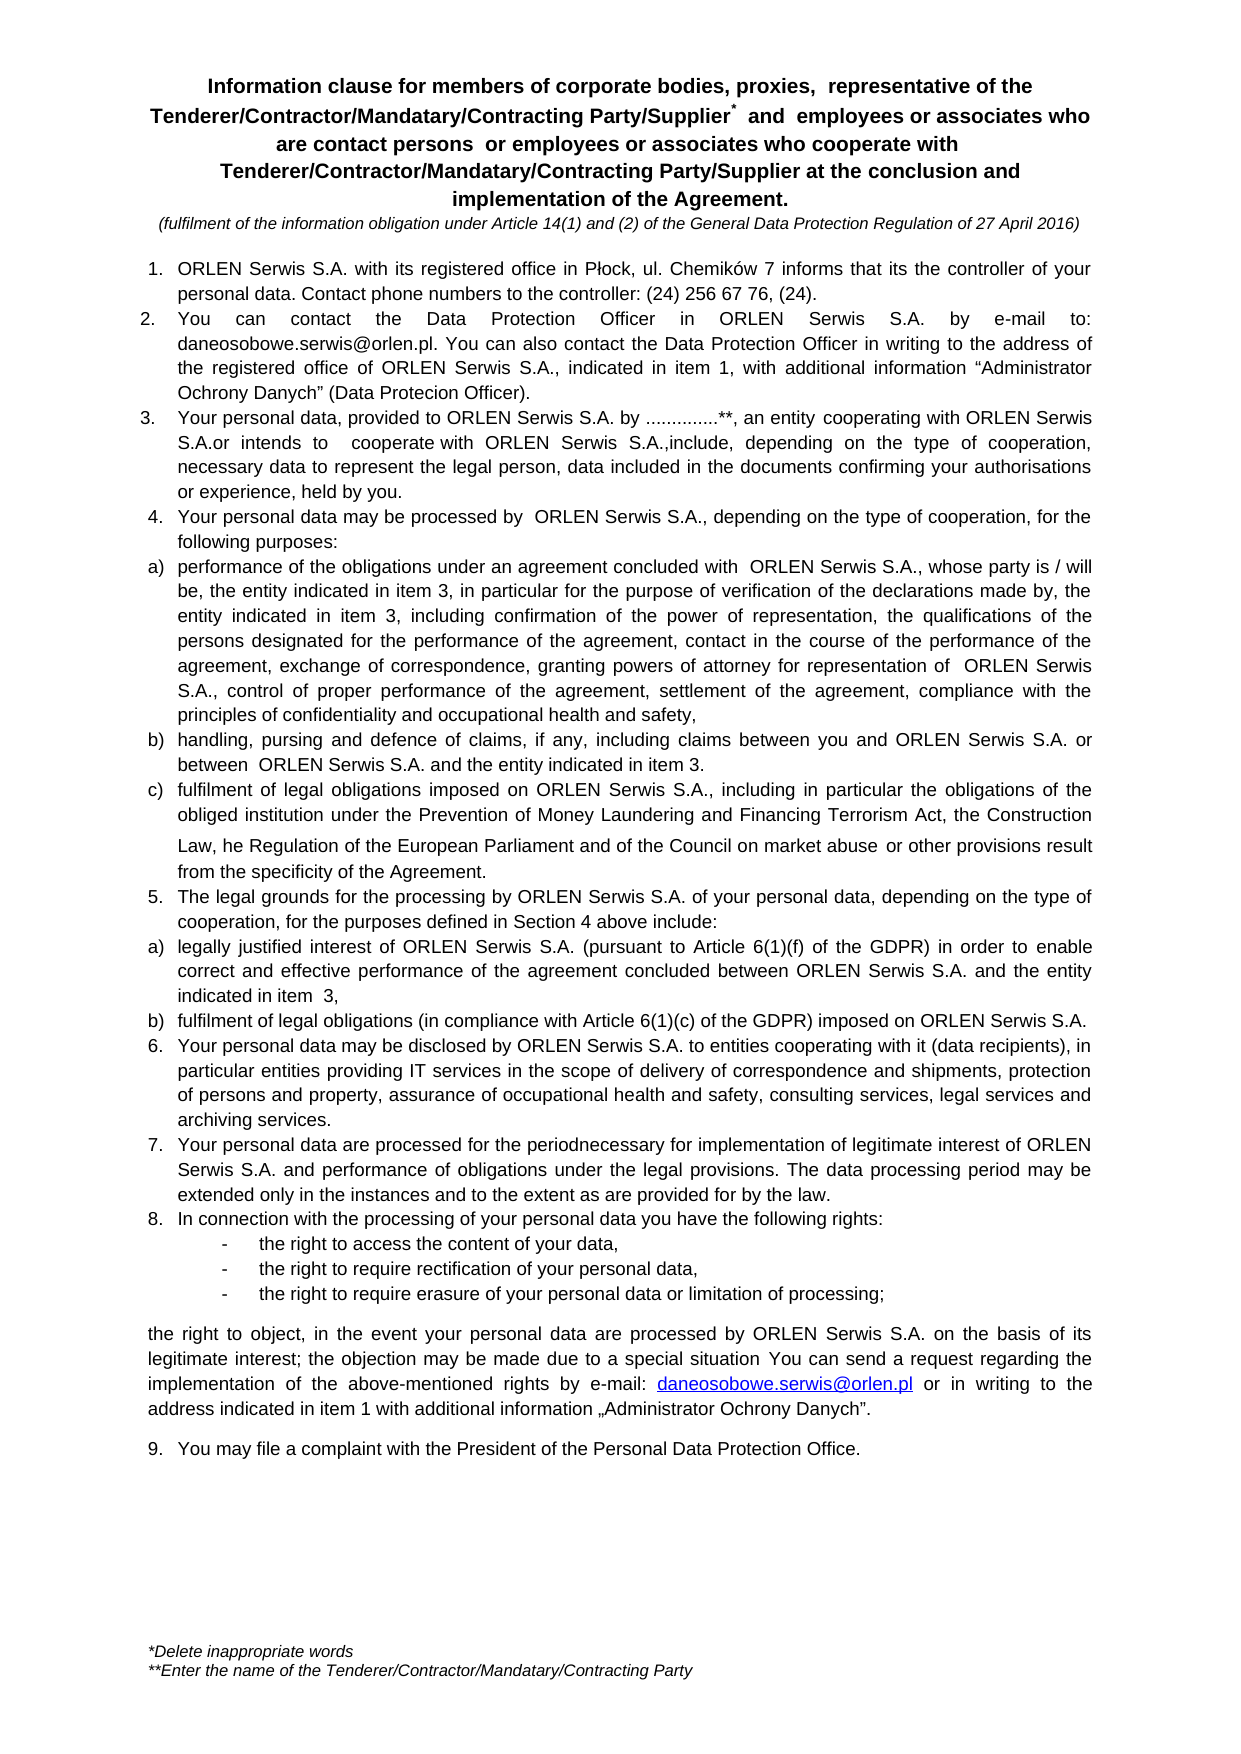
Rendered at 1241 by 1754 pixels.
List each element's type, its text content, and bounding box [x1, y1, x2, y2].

list ORLEN Serwis S.A. with its registered office in Płock, ul. Chemików 7 informs that its the controller of your personal data. Contact phone numbers to the controller: (24) 256 67 76, (24). [148, 258, 1093, 304]
list the right to access the content of your data, [221, 1233, 1093, 1254]
list Your personal data are processed for the periodnecessary for implementation of legitimate interest of ORLEN Serwis S.A. and performance of obligations under the legal provisions. The data processing period may be extended only in the instances and to the extent as are provided for by the law. [148, 1134, 1093, 1205]
list The legal grounds for the processing by ORLEN Serwis S.A. of your personal data, depending on the type of cooperation, for the purposes defined in Section 4 above include: [148, 886, 1093, 932]
list You can contact the Data Protection Officer in ORLEN Serwis S.A. by e-mail to: daneosobowe.serwis@orlen.pl. You can also contact the Data Protection Officer in writing to the address of the registered office of ORLEN Serwis S.A., indicated in item 1, with additional information “Administrator Ochrony Danych” (Data Protecion Officer). [140, 307, 1093, 403]
list handling, pursing and defence of claims, if any, including claims between you and ORLEN Serwis S.A. or between ORLEN Serwis S.A. and the entity indicated in item 3. [148, 729, 1093, 775]
list In connection with the processing of your personal data you have the following rights: [148, 1208, 1093, 1230]
list Your personal data may be disclosed by ORLEN Serwis S.A. to entities cooperating with it (data recipients), in particular entities providing IT services in the scope of delivery of correspondence and shipments, protection of persons and property, assurance of occupational health and safety, consulting services, legal services and archiving services. [148, 1035, 1093, 1131]
list performance of the obligations under an agreement concluded with ORLEN Serwis S.A., whose party is / will be, the entity indicated in item 3, in particular for the purpose of verification of the declarations made by, the entity indicated in item 3, including confirmation of the power of representation, the qualifications of the persons designated for the performance of the agreement, contact in the course of the performance of the agreement, exchange of correspondence, granting powers of attorney for representation of ORLEN Serwis S.A., control of proper performance of the agreement, settlement of the agreement, compliance with the principles of confidentiality and occupational health and safety, [148, 555, 1093, 726]
list Your personal data, provided to ORLEN Serwis S.A. by ..............**, an entity cooperating with ORLEN Serwis S.A.or intends to cooperate with ORLEN Serwis S.A.,include, depending on the type of cooperation, necessary data to represent the legal person, data included in the documents confirming your authorisations or experience, held by you. [140, 407, 1093, 503]
list the right to require erasure of your personal data or limitation of processing; [221, 1283, 1093, 1304]
list You may file a complaint with the President of the Personal Data Protection Office. [148, 1438, 1093, 1459]
list fulfilment of legal obligations (in compliance with Article 6(1)(c) of the GDPR) imposed on ORLEN Serwis S.A. [148, 1010, 1093, 1031]
list the right to require rectification of your personal data, [221, 1258, 1093, 1279]
list Your personal data may be processed by ORLEN Serwis S.A., depending on the type of cooperation, for the following purposes: [148, 506, 1093, 552]
list fulfilment of legal obligations imposed on ORLEN Serwis S.A., including in particular the obligations of the obliged institution under the Prevention of Money Laundering and Financing Terrorism Act, the Construction Law, he Regulation of the European Parliament and of the Council on market abuse or other provisions result from the specificity of the Agreement. [148, 778, 1093, 883]
list legally justified interest of ORLEN Serwis S.A. (pursuant to Article 6(1)(f) of the GDPR) in order to enable correct and effective performance of the agreement concluded between ORLEN Serwis S.A. and the entity indicated in item 3, [148, 936, 1093, 1007]
text the right to object, in the event your personal data are processed by ORLEN Serwis S.A. on the basis of its legitimate interest; the objection may be made due to a special situation You can send a request regarding the implementation of the above-mentioned rights by e-mail: daneosobowe.serwis@orlen.pl or in writing to the address indicated in item 1 with additional information „Administrator Ochrony Danych”. [148, 1323, 1093, 1419]
